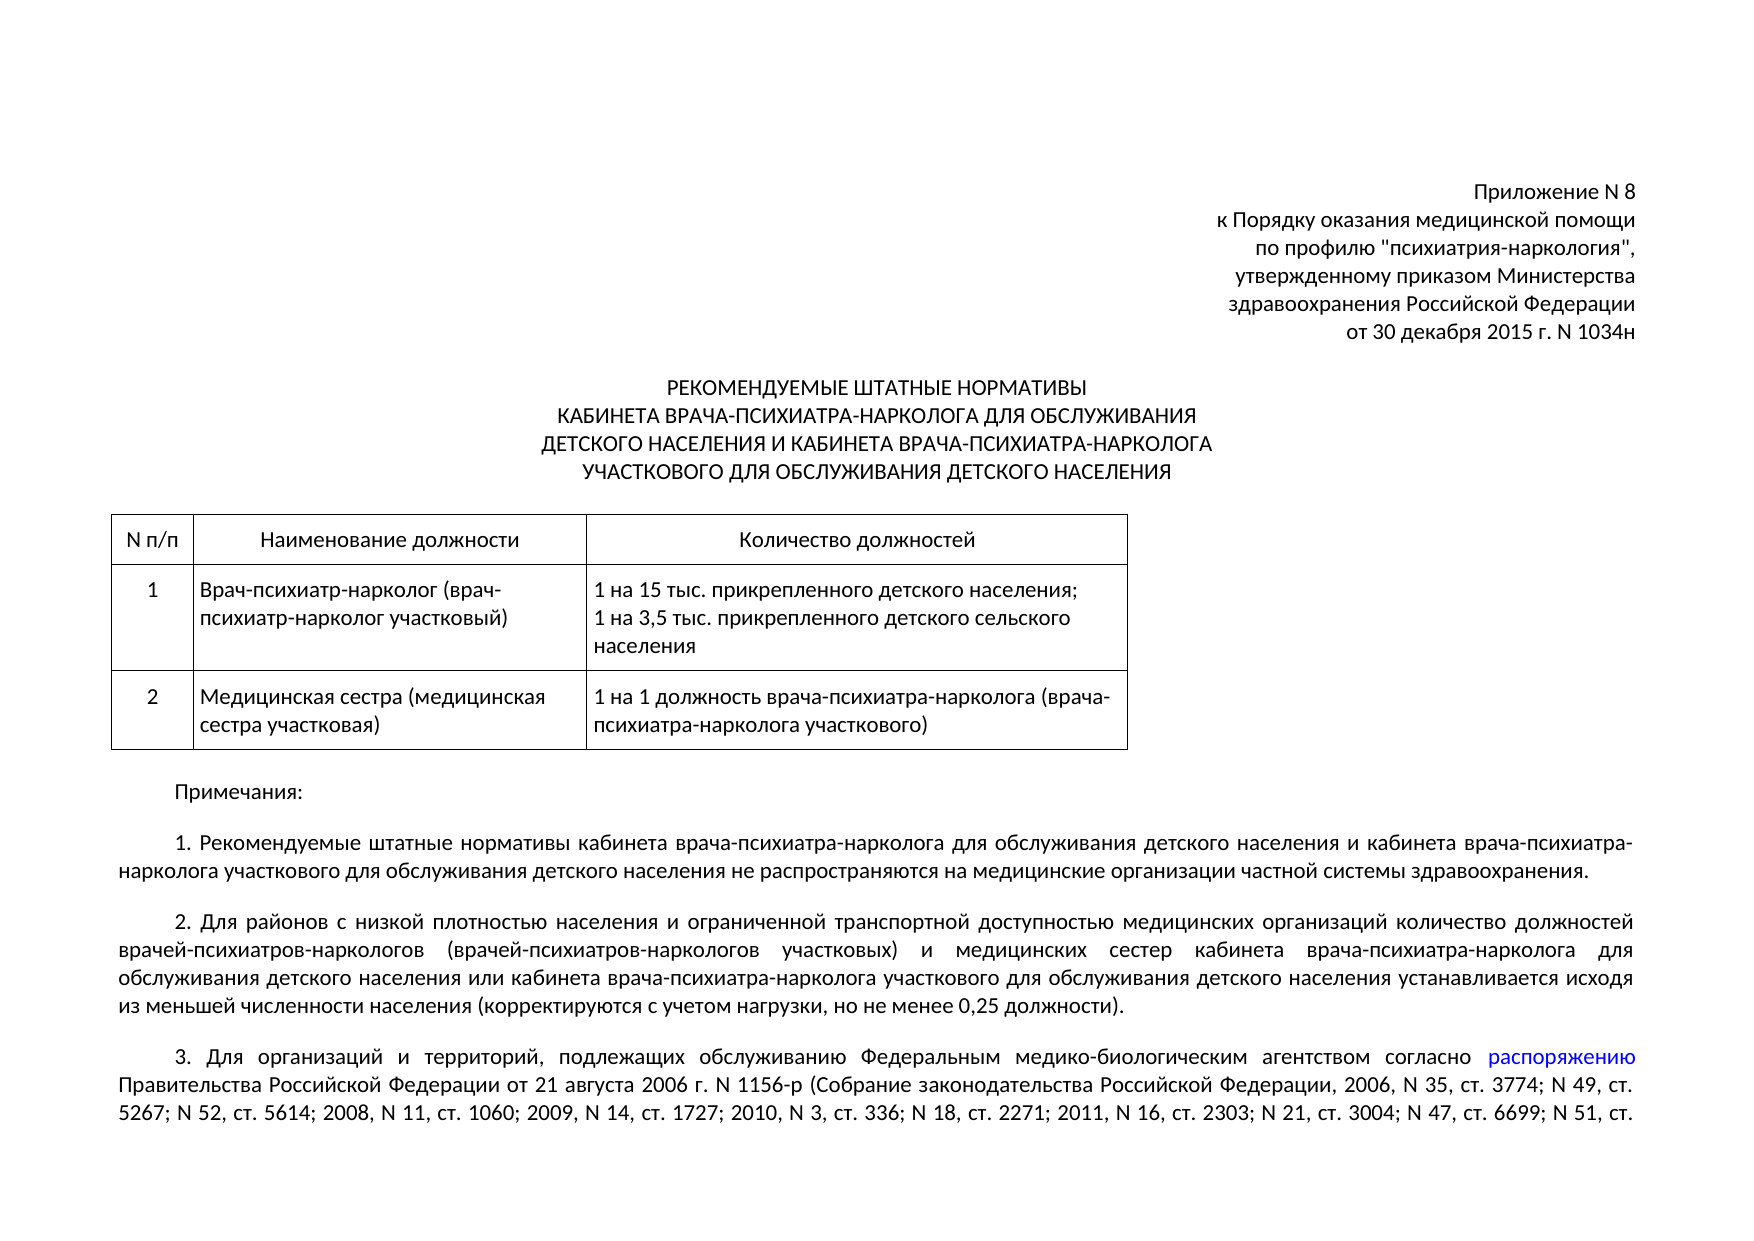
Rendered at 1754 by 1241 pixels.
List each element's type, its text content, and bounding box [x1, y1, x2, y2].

text к Порядку оказания медицинской помощи [118, 205, 1636, 233]
text Примечания: [118, 777, 1636, 806]
table_cell 1 [112, 565, 193, 670]
table_cell 1 на 15 тыс. прикрепленного детского населения; 1 на 3,5 тыс. прикрепленного детского сельского населения [587, 565, 1127, 670]
text КАБИНЕТА ВРАЧА-ПСИХИАТРА-НАРКОЛОГА ДЛЯ ОБСЛУЖИВАНИЯ [118, 401, 1636, 429]
table_cell 2 [112, 671, 193, 748]
text от 30 декабря 2015 г. N 1034н [118, 317, 1636, 345]
table_cell Врач-психиатр-нарколог (врач-психиатр-нарколог участковый) [194, 565, 586, 670]
text здравоохранения Российской Федерации [118, 289, 1636, 317]
table_header N п/п [112, 515, 193, 564]
table_header Количество должностей [587, 515, 1127, 564]
text УЧАСТКОВОГО ДЛЯ ОБСЛУЖИВАНИЯ ДЕТСКОГО НАСЕЛЕНИЯ [118, 457, 1636, 485]
text 1. Рекомендуемые штатные нормативы кабинета врача-психиатра-нарколога для обслуживания детского населения и кабинета врача-психиатра-нарколога участкового для обслуживания детского населения не распространяются на медицинские организации частной системы здравоохранения. [118, 828, 1636, 884]
text ДЕТСКОГО НАСЕЛЕНИЯ И КАБИНЕТА ВРАЧА-ПСИХИАТРА-НАРКОЛОГА [118, 429, 1636, 457]
text Приложение N 8 [118, 177, 1636, 205]
text РЕКОМЕНДУЕМЫЕ ШТАТНЫЕ НОРМАТИВЫ [118, 373, 1636, 401]
text утвержденному приказом Министерства [118, 261, 1636, 289]
table_header Наименование должности [194, 515, 586, 564]
text по профилю "психиатрия-наркология", [118, 233, 1636, 261]
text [118, 1042, 1636, 1126]
table_cell 1 на 1 должность врача-психиатра-нарколога (врача-психиатра-нарколога участкового) [587, 671, 1127, 748]
text 2. Для районов с низкой плотностью населения и ограниченной транспортной доступностью медицинских организаций количество должностей врачей-психиатров-наркологов (врачей-психиатров-наркологов участковых) и медицинских сестер кабинета врача-психиатра-нарколога для обслуживания детского населения или кабинета врача-психиатра-нарколога участкового для обслуживания детского населения устанавливается исходя из меньшей численности населения (корректируются с учетом нагрузки, но не менее 0,25 должности). [118, 907, 1636, 1019]
table_cell Медицинская сестра (медицинская сестра участковая) [194, 671, 586, 748]
